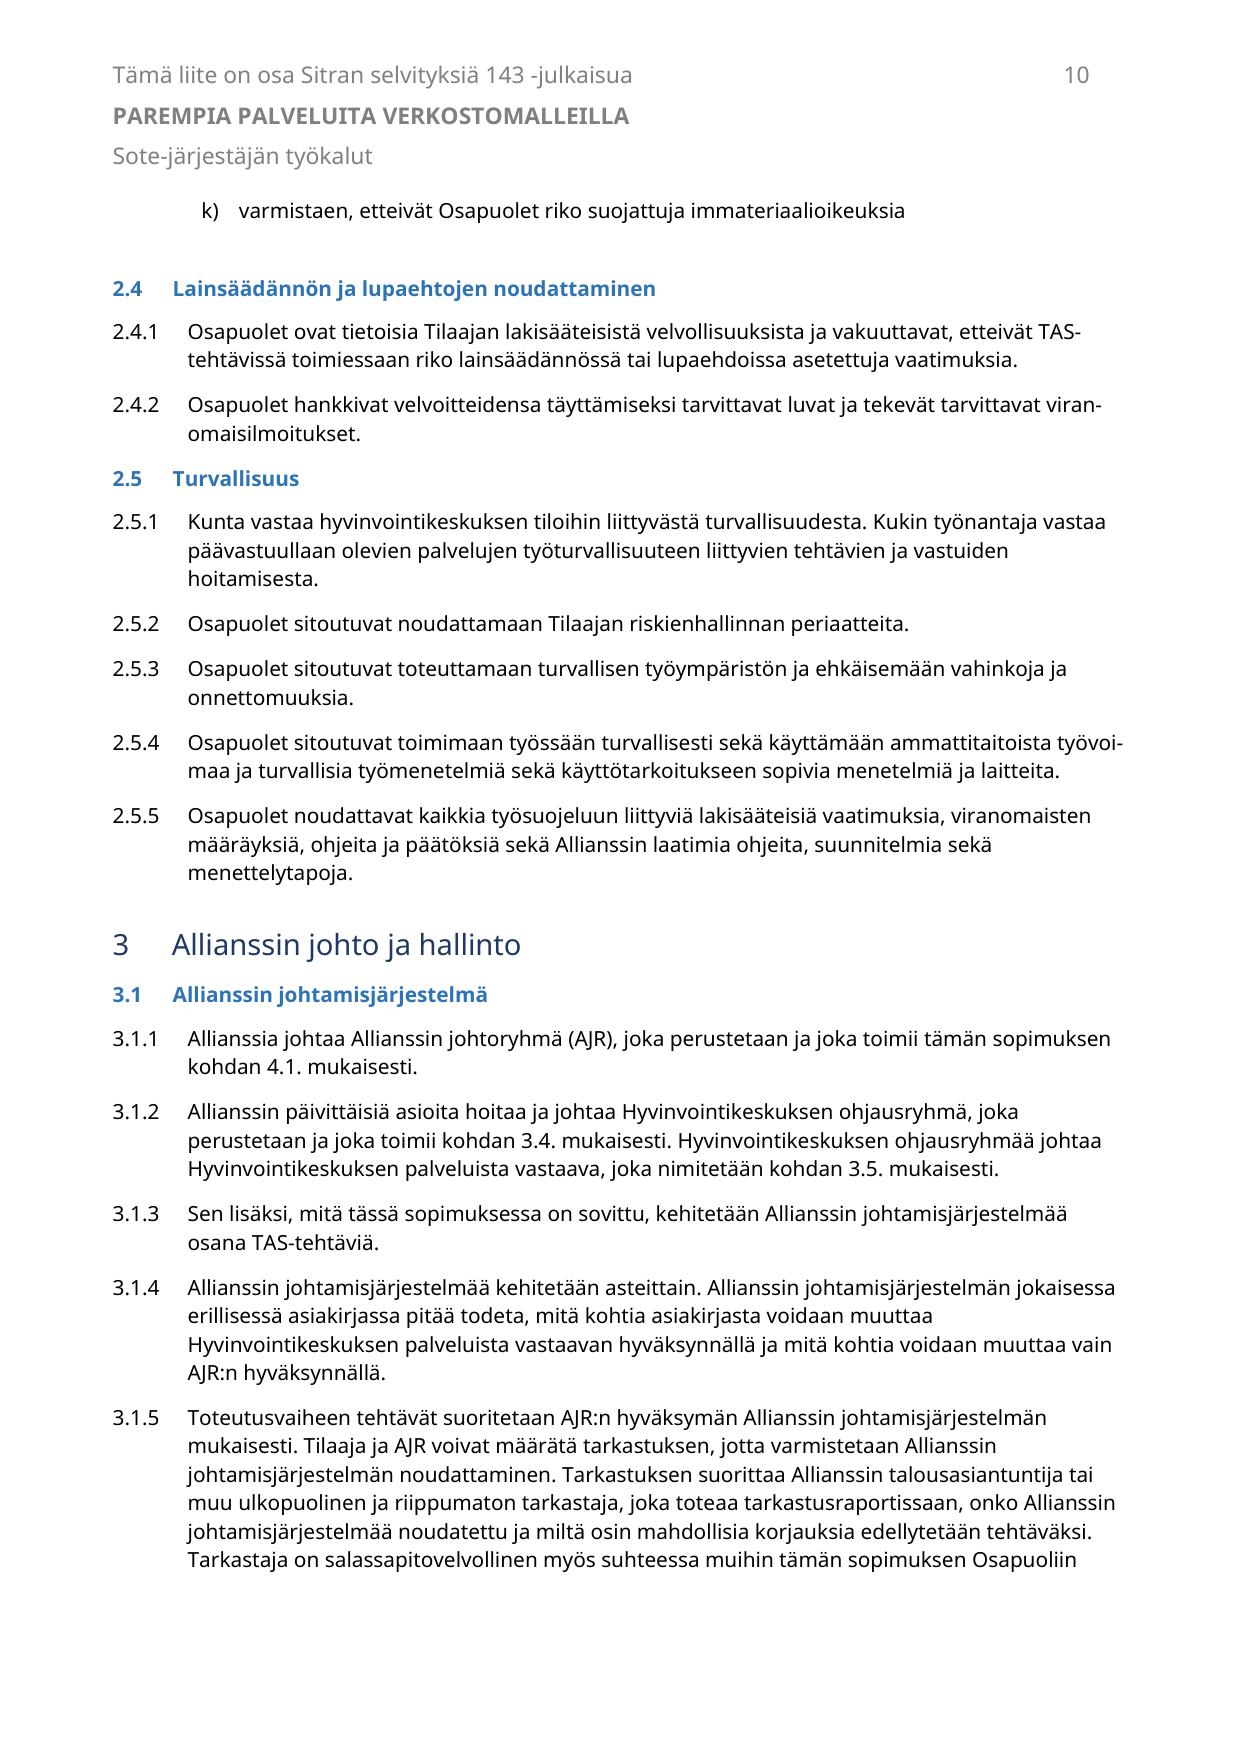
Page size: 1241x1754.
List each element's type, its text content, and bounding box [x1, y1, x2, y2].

list 2.4 Lainsäädännön ja lupaehtojen noudattaminen [112, 274, 1128, 302]
list 2.5 Turvallisuus [112, 464, 1128, 493]
list 2.4.2 Osapuolet hankkivat velvoitteidensa täyttämiseksi tarvittavat luvat ja tekevät tarvittavat viran-omaisilmoitukset. [112, 391, 1128, 447]
list 3.1 Allianssin johtamisjärjestelmä [112, 981, 1128, 1009]
list 3.1.2 Allianssin päivittäisiä asioita hoitaa ja johtaa Hyvinvointikeskuksen ohjausryhmä, joka perustetaan ja joka toimii kohdan 3.4. mukaisesti. Hyvinvointikeskuksen ohjausryhmää johtaa Hyvinvointikeskuksen palveluista vastaava, joka nimitetään kohdan 3.5. mukaisesti. [112, 1097, 1128, 1183]
list varmistaen, etteivät Osapuolet riko suojattuja immateriaalioikeuksia [201, 196, 1128, 224]
list 2.5.5 Osapuolet noudattavat kaikkia työsuojeluun liittyviä lakisääteisiä vaatimuksia, viranomaisten määräyksiä, ohjeita ja päätöksiä sekä Allianssin laatimia ohjeita, suunnitelmia sekä menettelytapoja. [112, 801, 1128, 887]
list 2.5.4 Osapuolet sitoutuvat toimimaan työssään turvallisesti sekä käyttämään ammattitaitoista työvoi-maa ja turvallisia työmenetelmiä sekä käyttötarkoitukseen sopivia menetelmiä ja laitteita. [112, 728, 1128, 785]
list 3.1.3 Sen lisäksi, mitä tässä sopimuksessa on sovittu, kehitetään Allianssin johtamisjärjestelmää osana TAS-tehtäviä. [112, 1199, 1128, 1256]
list 2.5.1 Kunta vastaa hyvinvointikeskuksen tiloihin liittyvästä turvallisuudesta. Kukin työnantaja vastaa päävastuullaan olevien palvelujen työturvallisuuteen liittyvien tehtävien ja vastuiden hoitamisesta. [112, 507, 1128, 593]
list 2.5.3 Osapuolet sitoutuvat toteuttamaan turvallisen työympäristön ja ehkäisemään vahinkoja ja onnettomuuksia. [112, 654, 1128, 711]
list 2.5.2 Osapuolet sitoutuvat noudattamaan Tilaajan riskienhallinnan periaatteita. [112, 609, 1128, 638]
list 2.4.1 Osapuolet ovat tietoisia Tilaajan lakisääteisistä velvollisuuksista ja vakuuttavat, etteivät TAS-tehtävissä toimiessaan riko lainsäädännössä tai lupaehdoissa asetettuja vaatimuksia. [112, 317, 1128, 374]
list 3.1.4 Allianssin johtamisjärjestelmää kehitetään asteittain. Allianssin johtamisjärjestelmän jokaisessa erillisessä asiakirjassa pitää todeta, mitä kohtia asiakirjasta voidaan muuttaa Hyvinvointikeskuksen palveluista vastaavan hyväksynnällä ja mitä kohtia voidaan muuttaa vain AJR:n hyväksynnällä. [112, 1273, 1128, 1387]
list 3.1.1 Allianssia johtaa Allianssin johtoryhmä (AJR), joka perustetaan ja joka toimii tämän sopimuksen kohdan 4.1. mukaisesti. [112, 1024, 1128, 1081]
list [112, 1403, 1128, 1574]
text 3 Allianssin johto ja hallinto [112, 924, 1128, 964]
